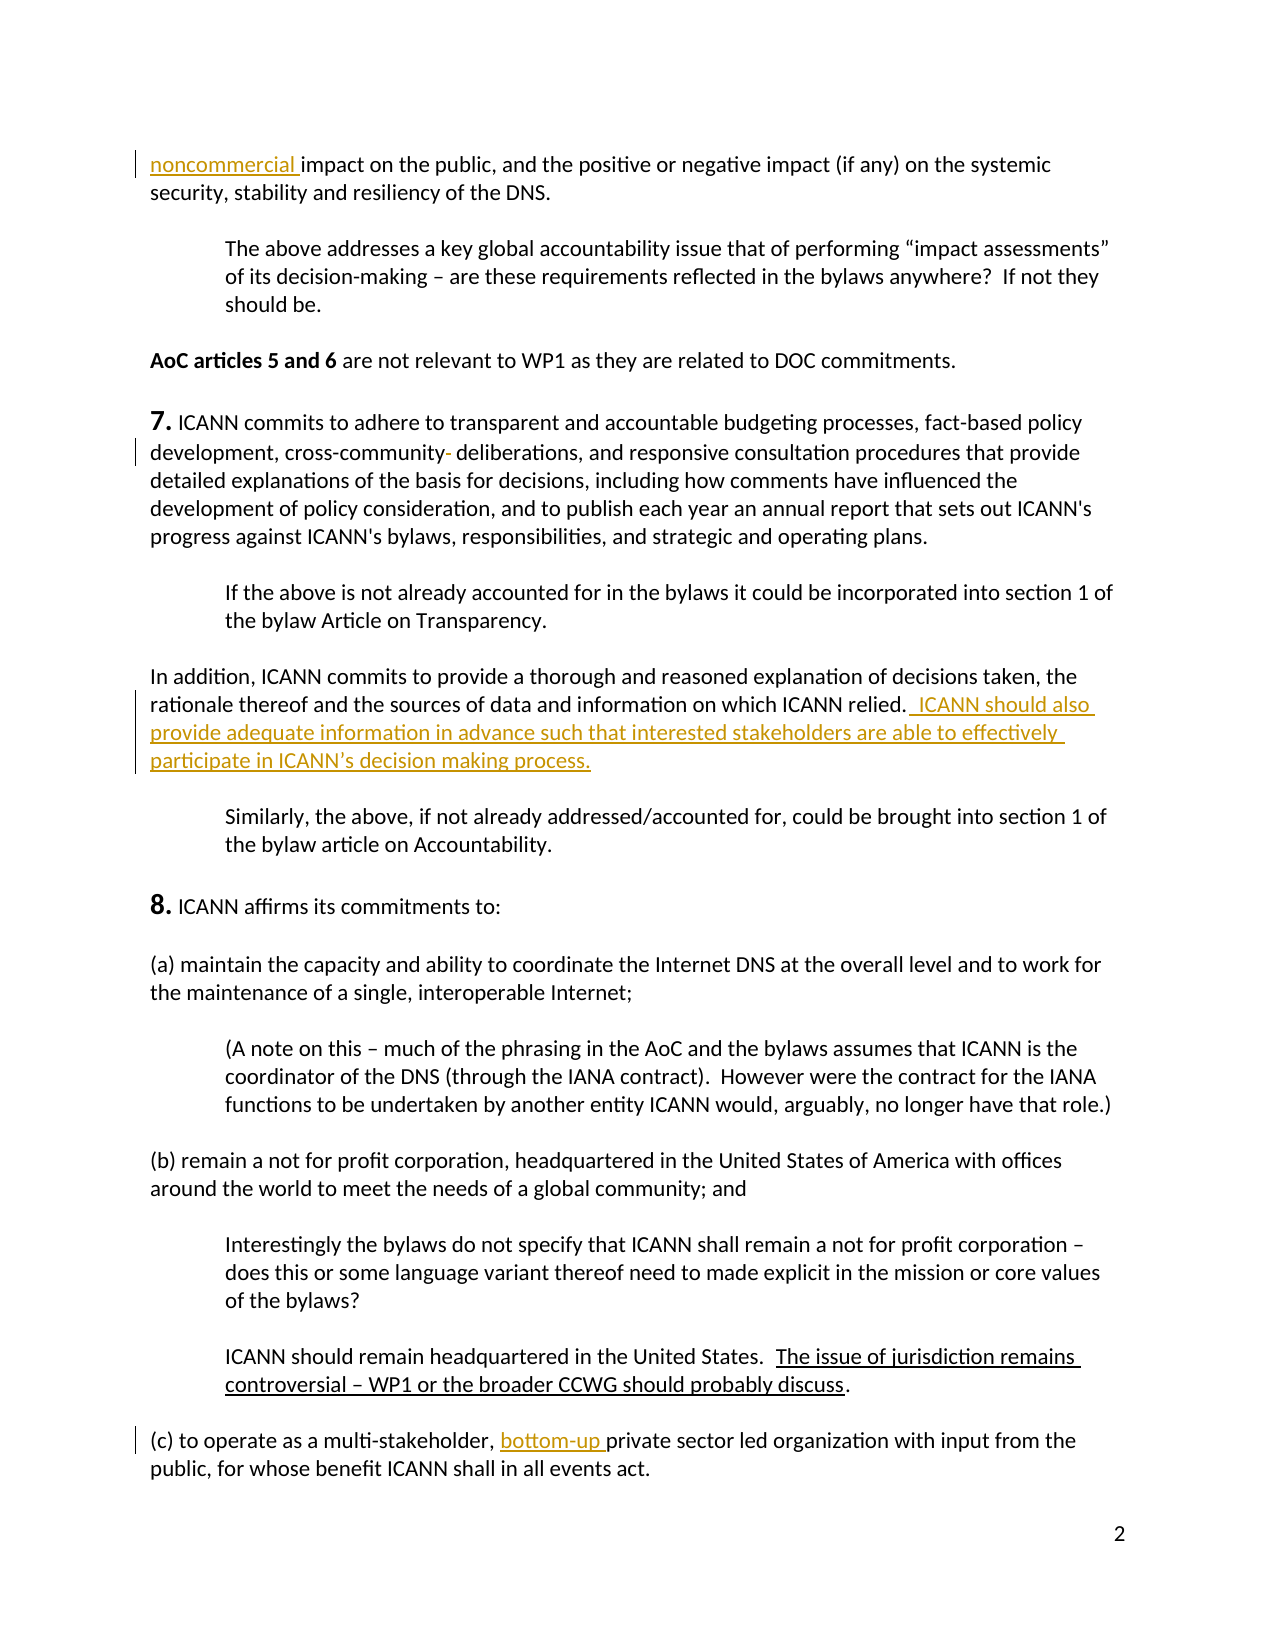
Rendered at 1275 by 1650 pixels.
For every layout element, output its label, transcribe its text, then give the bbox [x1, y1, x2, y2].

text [150, 150, 1125, 206]
text AoC articles 5 and 6 are not relevant to WP1 as they are related to DOC commitments. [150, 346, 1125, 374]
text 7. ICANN commits to adhere to transparent and accountable budgeting processes, fact-based policy development, cross-community deliberations, and responsive consultation procedures that provide detailed explanations of the basis for decisions, including how comments have influenced the development of policy consideration, and to publish each year an annual report that sets out ICANN's progress against ICANN's bylaws, responsibilities, and strategic and operating plans. [150, 402, 1125, 550]
text 8. ICANN affirms its commitments to: [150, 886, 1125, 922]
text (b) remain a not for profit corporation, headquartered in the United States of America with offices around the world to meet the needs of a global community; and [150, 1146, 1125, 1202]
text Similarly, the above, if not already addressed/accounted for, could be brought into section 1 of the bylaw article on Accountability. [225, 802, 1125, 858]
text Interestingly the bylaws do not specify that ICANN shall remain a not for profit corporation – does this or some language variant thereof need to made explicit in the mission or core values of the bylaws? [225, 1230, 1125, 1314]
text (A note on this – much of the phrasing in the AoC and the bylaws assumes that ICANN is the coordinator of the DNS (through the IANA contract). However were the contract for the IANA functions to be undertaken by another entity ICANN would, arguably, no longer have that role.) [225, 1034, 1125, 1118]
text The above addresses a key global accountability issue that of performing “impact assessments” of its decision-making – are these requirements reflected in the bylaws anywhere? If not they should be. [225, 234, 1125, 318]
text ICANN should remain headquartered in the United States. The issue of jurisdiction remains controversial – WP1 or the broader CCWG should probably discuss. [225, 1342, 1125, 1398]
text In addition, ICANN commits to provide a thorough and reasoned explanation of decisions taken, the rationale thereof and the sources of data and information on which ICANN relied. [150, 662, 1125, 774]
text (a) maintain the capacity and ability to coordinate the Internet DNS at the overall level and to work for the maintenance of a single, interoperable Internet; [150, 950, 1125, 1006]
text If the above is not already accounted for in the bylaws it could be incorporated into section 1 of the bylaw Article on Transparency. [225, 578, 1125, 634]
text (c) to operate as a multi-stakeholder, private sector led organization with input from the public, for whose benefit ICANN shall in all events act. [150, 1426, 1125, 1482]
